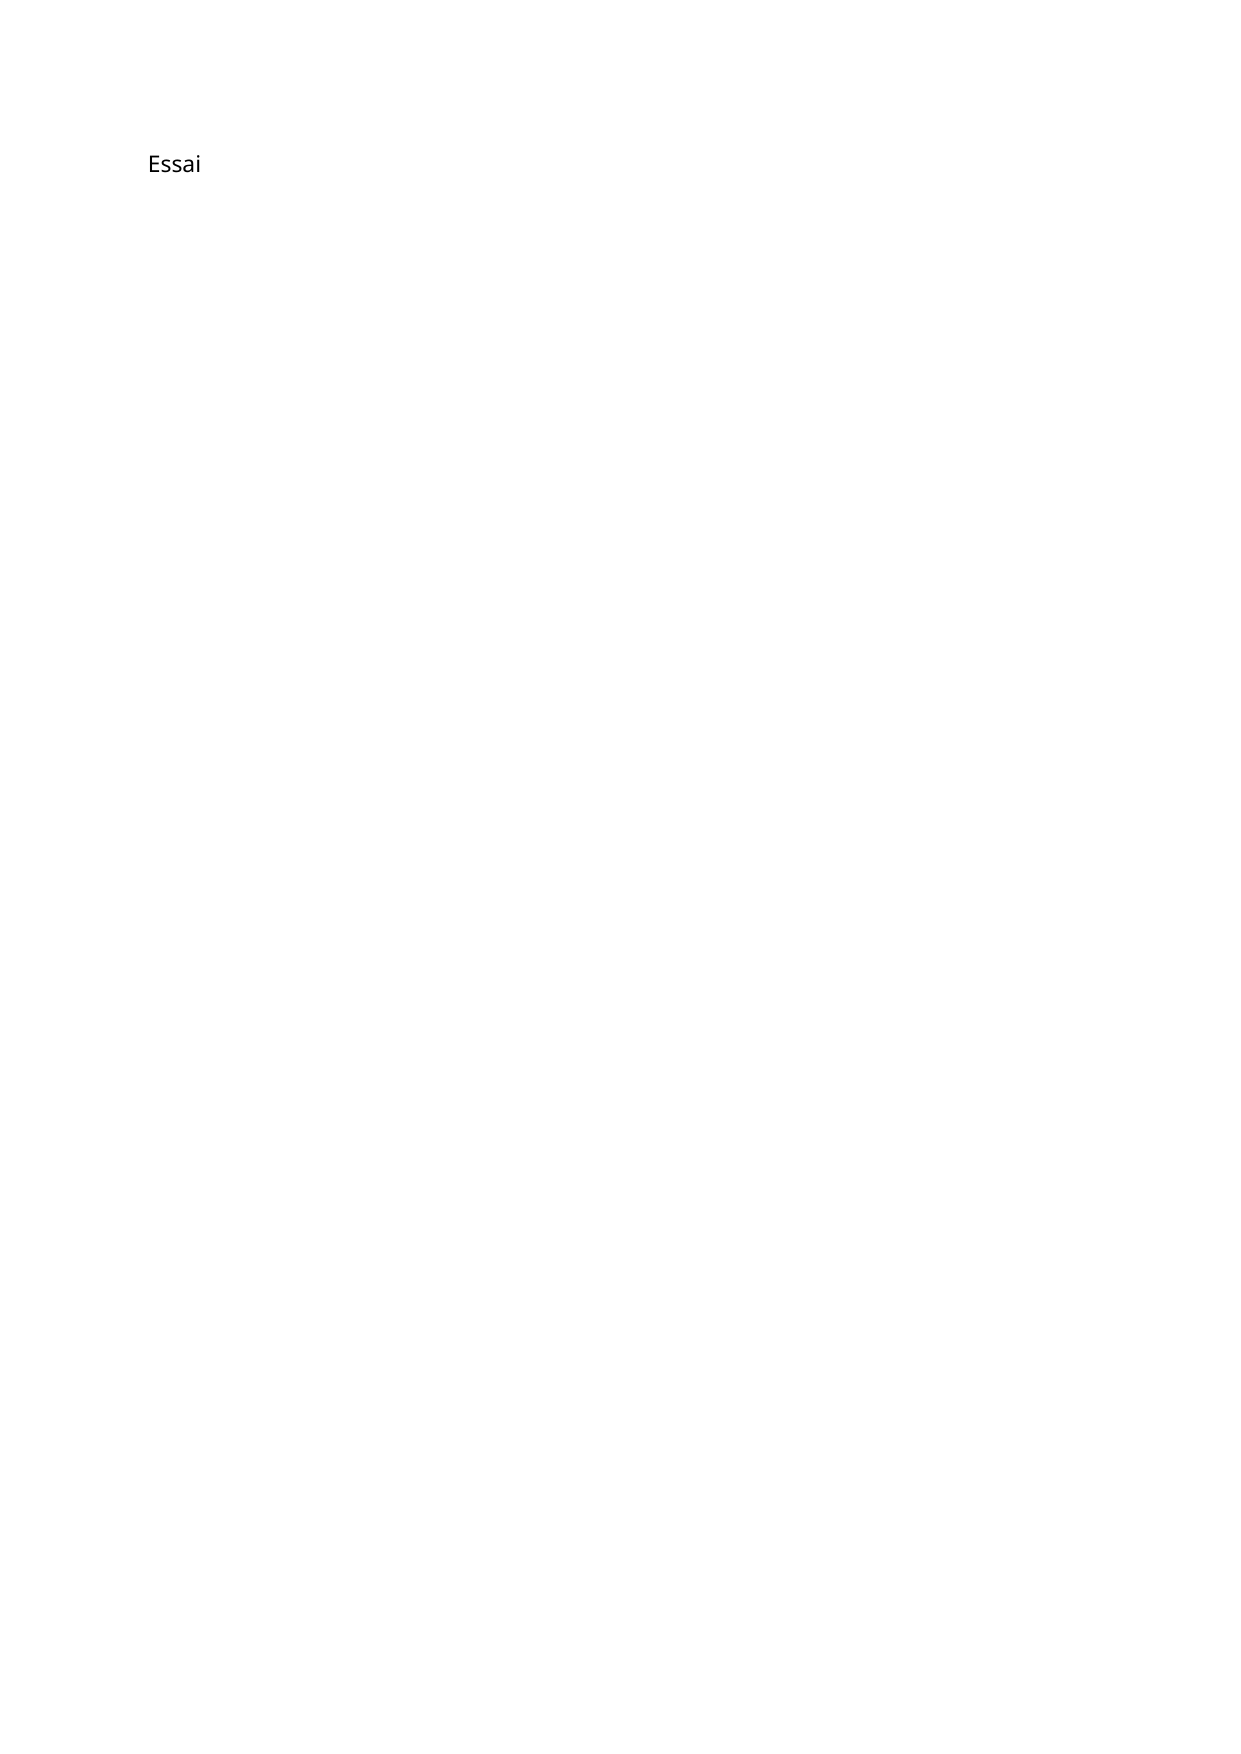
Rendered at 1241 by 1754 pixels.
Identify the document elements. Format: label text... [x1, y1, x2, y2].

text Essai [148, 148, 1093, 179]
